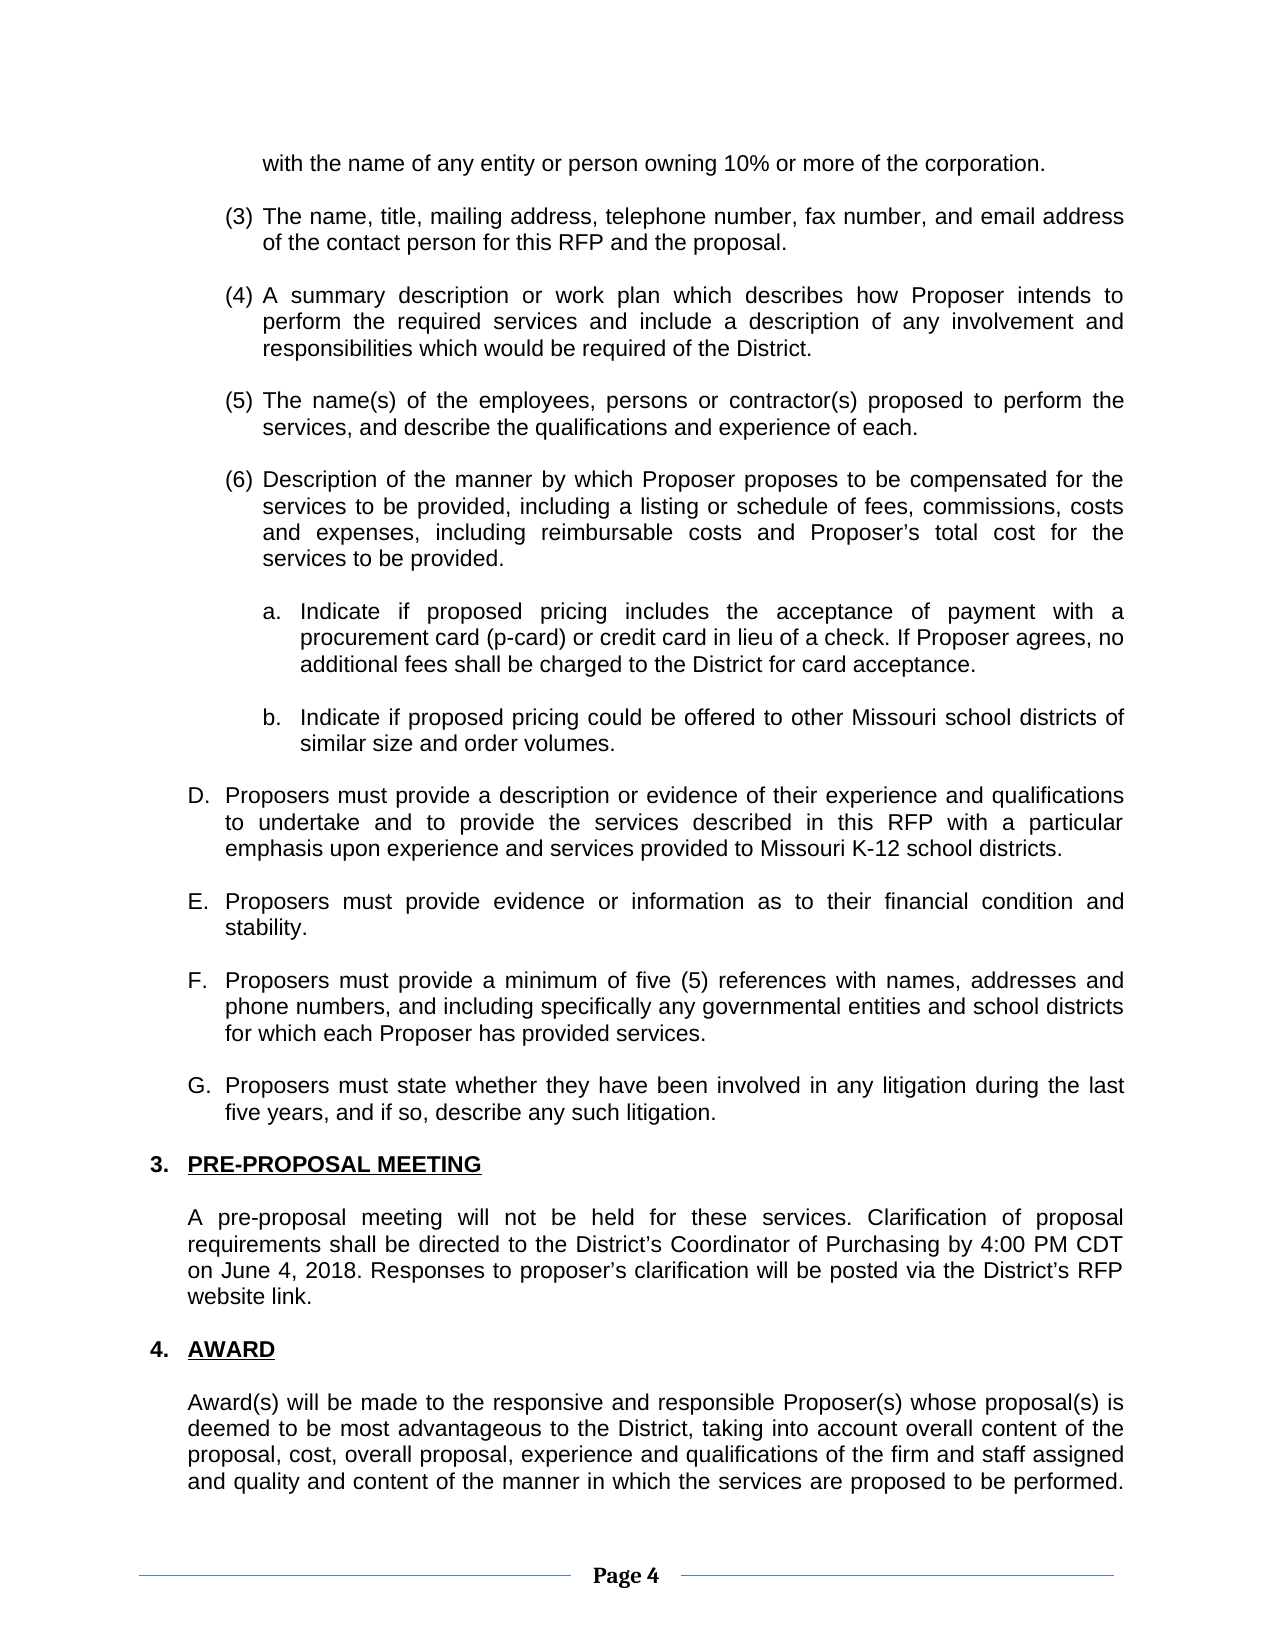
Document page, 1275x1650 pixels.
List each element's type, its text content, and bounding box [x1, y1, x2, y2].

text F. Proposers must provide a minimum of five (5) references with names, addresses and phone numbers, and including specifically any governmental entities and school districts for which each Proposer has provided services. [187, 967, 1125, 1046]
text (6) Description of the manner by which Proposer proposes to be compensated for the services to be provided, including a listing or schedule of fees, commissions, costs and expenses, including reimbursable costs and Proposer’s total cost for the services to be provided. [225, 466, 1125, 572]
text A pre-proposal meeting will not be held for these services. Clarification of proposal requirements shall be directed to the District’s Coordinator of Purchasing by 4:00 PM CDT on June 4, 2018. Responses to proposer’s clarification will be posted via the District’s RFP website link. [187, 1204, 1125, 1309]
list Indicate if proposed pricing could be offered to other Missouri school districts of similar size and order volumes. [262, 703, 1125, 756]
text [225, 150, 1125, 176]
text D. Proposers must provide a description or evidence of their experience and qualifications to undertake and to provide the services described in this RFP with a particular emphasis upon experience and services provided to Missouri K-12 school districts. [187, 782, 1125, 862]
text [187, 1389, 1125, 1494]
list PRE-PROPOSAL MEETING [150, 1151, 1125, 1178]
text E. Proposers must provide evidence or information as to their financial condition and stability. [187, 888, 1125, 941]
list AWARD [150, 1336, 1125, 1362]
text (4) A summary description or work plan which describes how Proposer intends to perform the required services and include a description of any involvement and responsibilities which would be required of the District. [225, 282, 1125, 361]
text G. Proposers must state whether they have been involved in any litigation during the last five years, and if so, describe any such litigation. [187, 1072, 1125, 1125]
list Indicate if proposed pricing includes the acceptance of payment with a procurement card (p-card) or credit card in lieu of a check. If Proposer agrees, no additional fees shall be charged to the District for card acceptance. [262, 598, 1125, 677]
text (5) The name(s) of the employees, persons or contractor(s) proposed to perform the services, and describe the qualifications and experience of each. [225, 387, 1125, 440]
text (3) The name, title, mailing address, telephone number, fax number, and email address of the contact person for this RFP and the proposal. [225, 203, 1125, 255]
